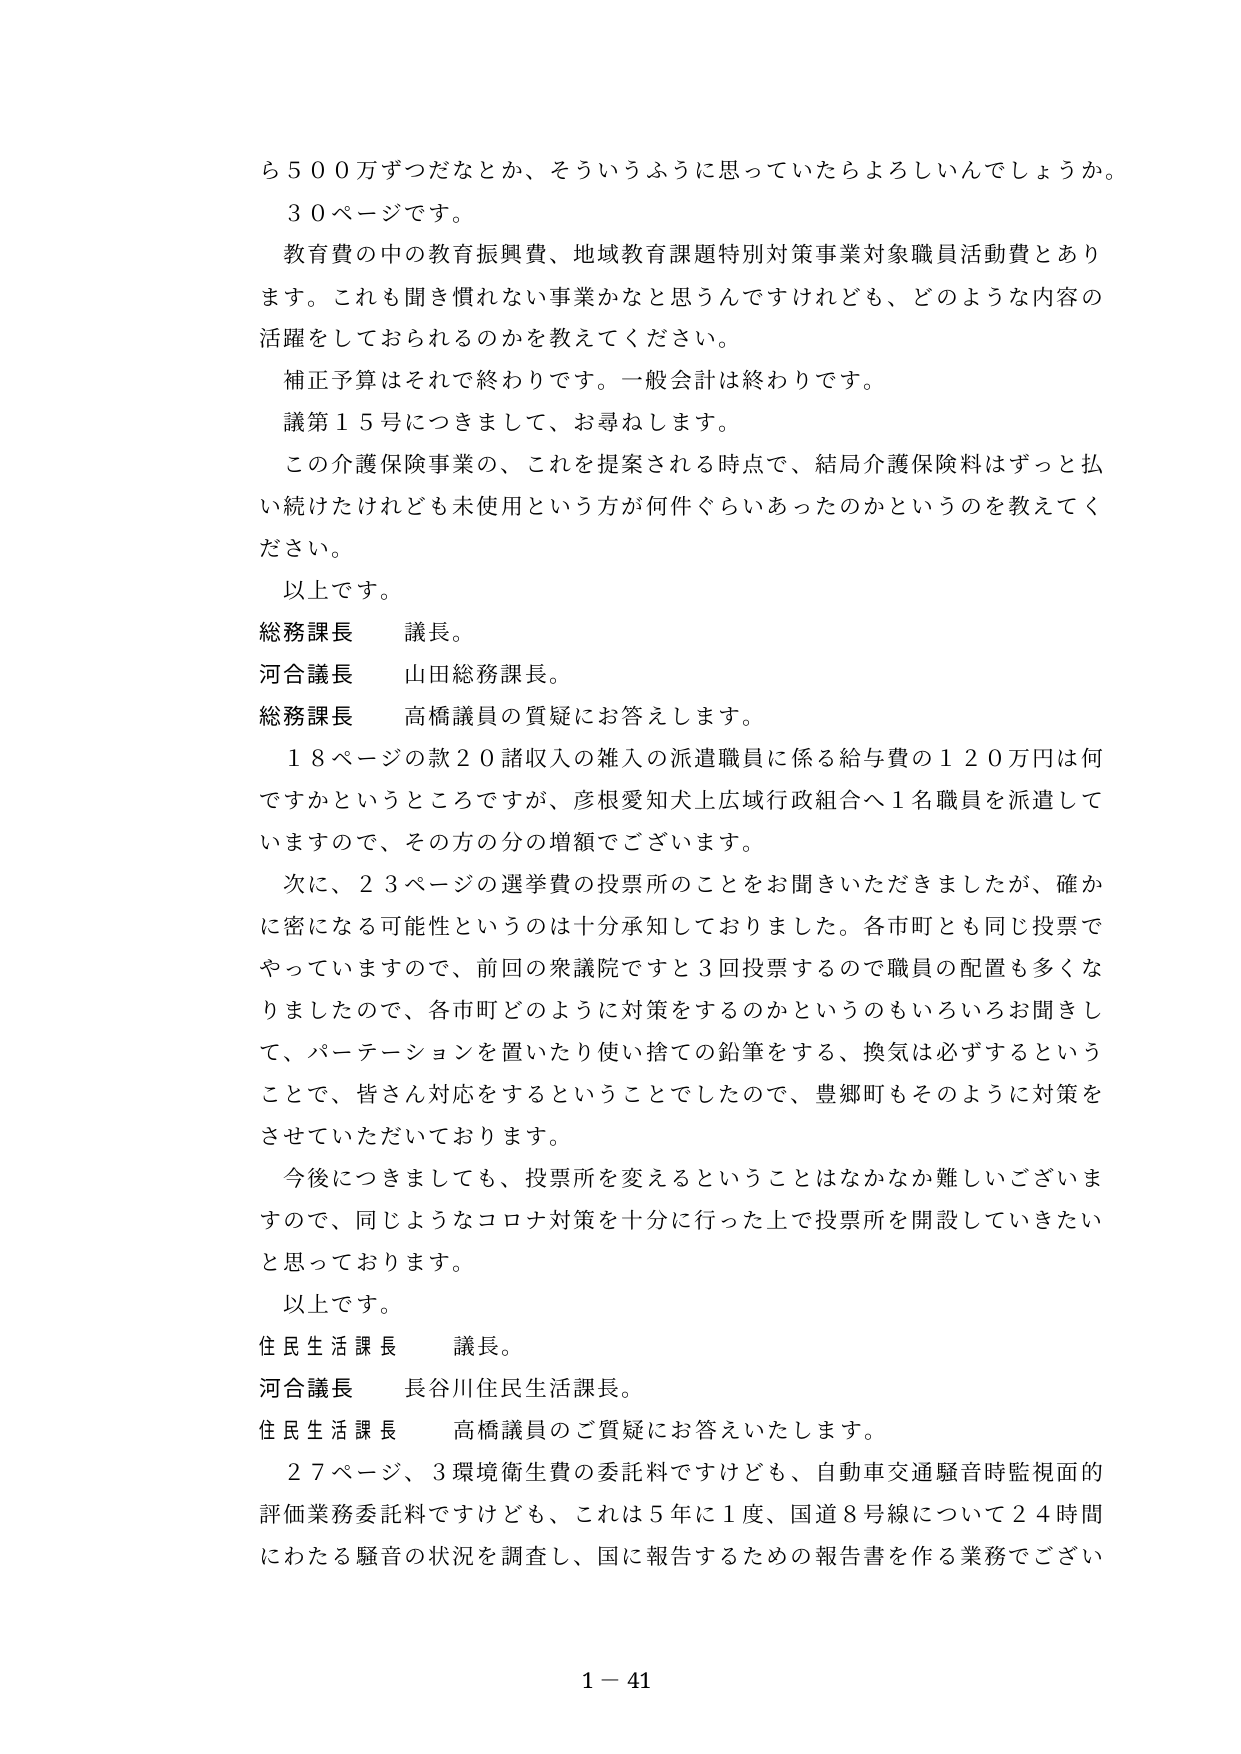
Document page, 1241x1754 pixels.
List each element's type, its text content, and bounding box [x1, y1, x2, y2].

text 以上です。 [259, 1282, 1105, 1324]
text 住民生活課長 高橋議員のご質疑にお答えいたします。 [138, 1408, 1105, 1450]
text 議第１５号につきまして、お尋ねします。 [259, 400, 1105, 442]
text 以上です。 [259, 568, 1105, 610]
text 総務課長 議長。 [138, 610, 1105, 652]
text 総務課長 高橋議員の質疑にお答えします。 [138, 694, 1105, 736]
text １８ページの款２０諸収入の雑入の派遣職員に係る給与費の１２０万円は何ですかというところですが、彦根愛知犬上広域行政組合へ１名職員を派遣していますので、その方の分の増額でございます。 [259, 736, 1105, 862]
text 補正予算はそれで終わりです。一般会計は終わりです。 [259, 358, 1105, 400]
text 河合議長 山田総務課長。 [138, 652, 1105, 694]
text ３０ページです。 [259, 191, 1105, 232]
text 次に、２３ページの選挙費の投票所のことをお聞きいただきましたが、確かに密になる可能性というのは十分承知しておりました。各市町とも同じ投票でやっていますので、前回の衆議院ですと３回投票するので職員の配置も多くなりましたので、各市町どのように対策をするのかというのもいろいろお聞きして、パーテーションを置いたり使い捨ての鉛筆をする、換気は必ずするということで、皆さん対応をするということでしたので、豊郷町もそのように対策をさせていただいております。 [259, 862, 1105, 1156]
text 今後につきましても、投票所を変えるということはなかなか難しいございますので、同じようなコロナ対策を十分に行った上で投票所を開設していきたいと思っております。 [259, 1156, 1105, 1282]
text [259, 148, 1105, 191]
text 教育費の中の教育振興費、地域教育課題特別対策事業対象職員活動費とあります。これも聞き慣れない事業かなと思うんですけれども、どのような内容の活躍をしておられるのかを教えてください。 [259, 232, 1105, 358]
text この介護保険事業の、これを提案される時点で、結局介護保険料はずっと払い続けたけれども未使用という方が何件ぐらいあったのかというのを教えてください。 [259, 442, 1105, 568]
text 河合議長 長谷川住民生活課長。 [138, 1366, 1105, 1408]
text 住民生活課長 議長。 [138, 1324, 1105, 1366]
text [259, 1450, 1105, 1576]
